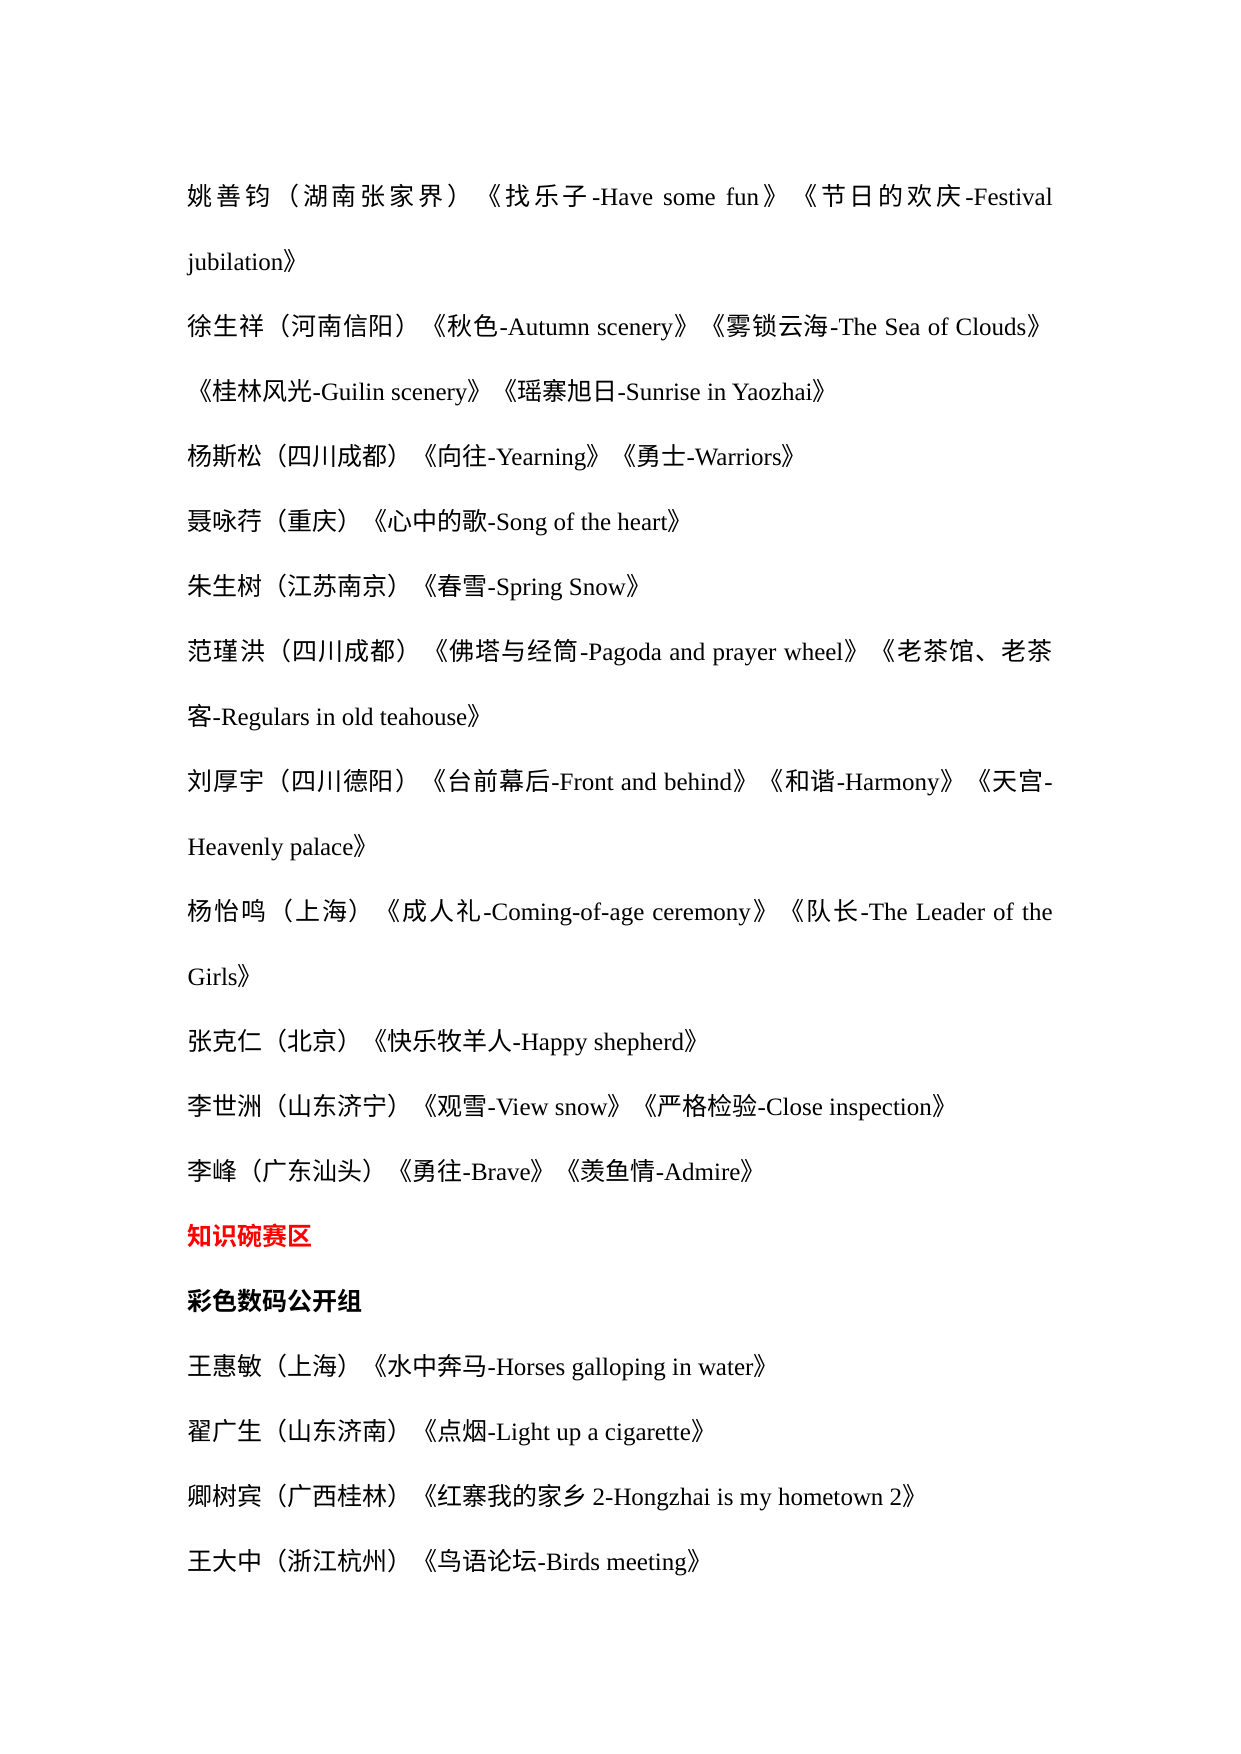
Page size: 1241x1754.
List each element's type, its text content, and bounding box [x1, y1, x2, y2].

text 杨怡鸣（上海）《成人礼-Coming-of-age ceremony》《队长-The Leader of the Girls》 [187, 877, 1053, 1007]
text 知识碗赛区 [187, 1202, 1053, 1267]
text 王惠敏（上海）《水中奔马-Horses galloping in water》 [187, 1332, 1053, 1397]
text 姚善钧（湖南张家界）《找乐子-Have some fun》《节日的欢庆-Festival jubilation》 [187, 162, 1053, 292]
text 徐生祥（河南信阳）《秋色-Autumn scenery》《雾锁云海-The Sea of Clouds》《桂林风光-Guilin scenery》《瑶寨旭日-Sunrise in Yaozhai》 [187, 292, 1053, 422]
text 聂咏荇（重庆）《心中的歌-Song of the heart》 [187, 487, 1053, 552]
text 张克仁（北京）《快乐牧羊人-Happy shepherd》 [187, 1007, 1053, 1072]
text 卿树宾（广西桂林）《红寨我的家乡2-Hongzhai is my hometown 2》 [187, 1462, 1053, 1527]
text 翟广生（山东济南）《点烟-Light up a cigarette》 [187, 1397, 1053, 1462]
text 刘厚宇（四川德阳）《台前幕后-Front and behind》《和谐-Harmony》《天宫-Heavenly palace》 [187, 747, 1053, 877]
text 杨斯松（四川成都）《向往-Yearning》《勇士-Warriors》 [187, 422, 1053, 487]
text 朱生树（江苏南京）《春雪-Spring Snow》 [187, 552, 1053, 617]
text 王大中（浙江杭州）《鸟语论坛-Birds meeting》 [187, 1527, 1053, 1592]
text 李世洲（山东济宁）《观雪-View snow》《严格检验-Close inspection》 [187, 1072, 1053, 1137]
text 范瑾洪（四川成都）《佛塔与经筒-Pagoda and prayer wheel》《老茶馆、老茶客-Regulars in old teahouse》 [187, 617, 1053, 747]
text 李峰（广东汕头）《勇往-Brave》《羡鱼情-Admire》 [187, 1137, 1053, 1202]
text 彩色数码公开组 [187, 1267, 1053, 1332]
